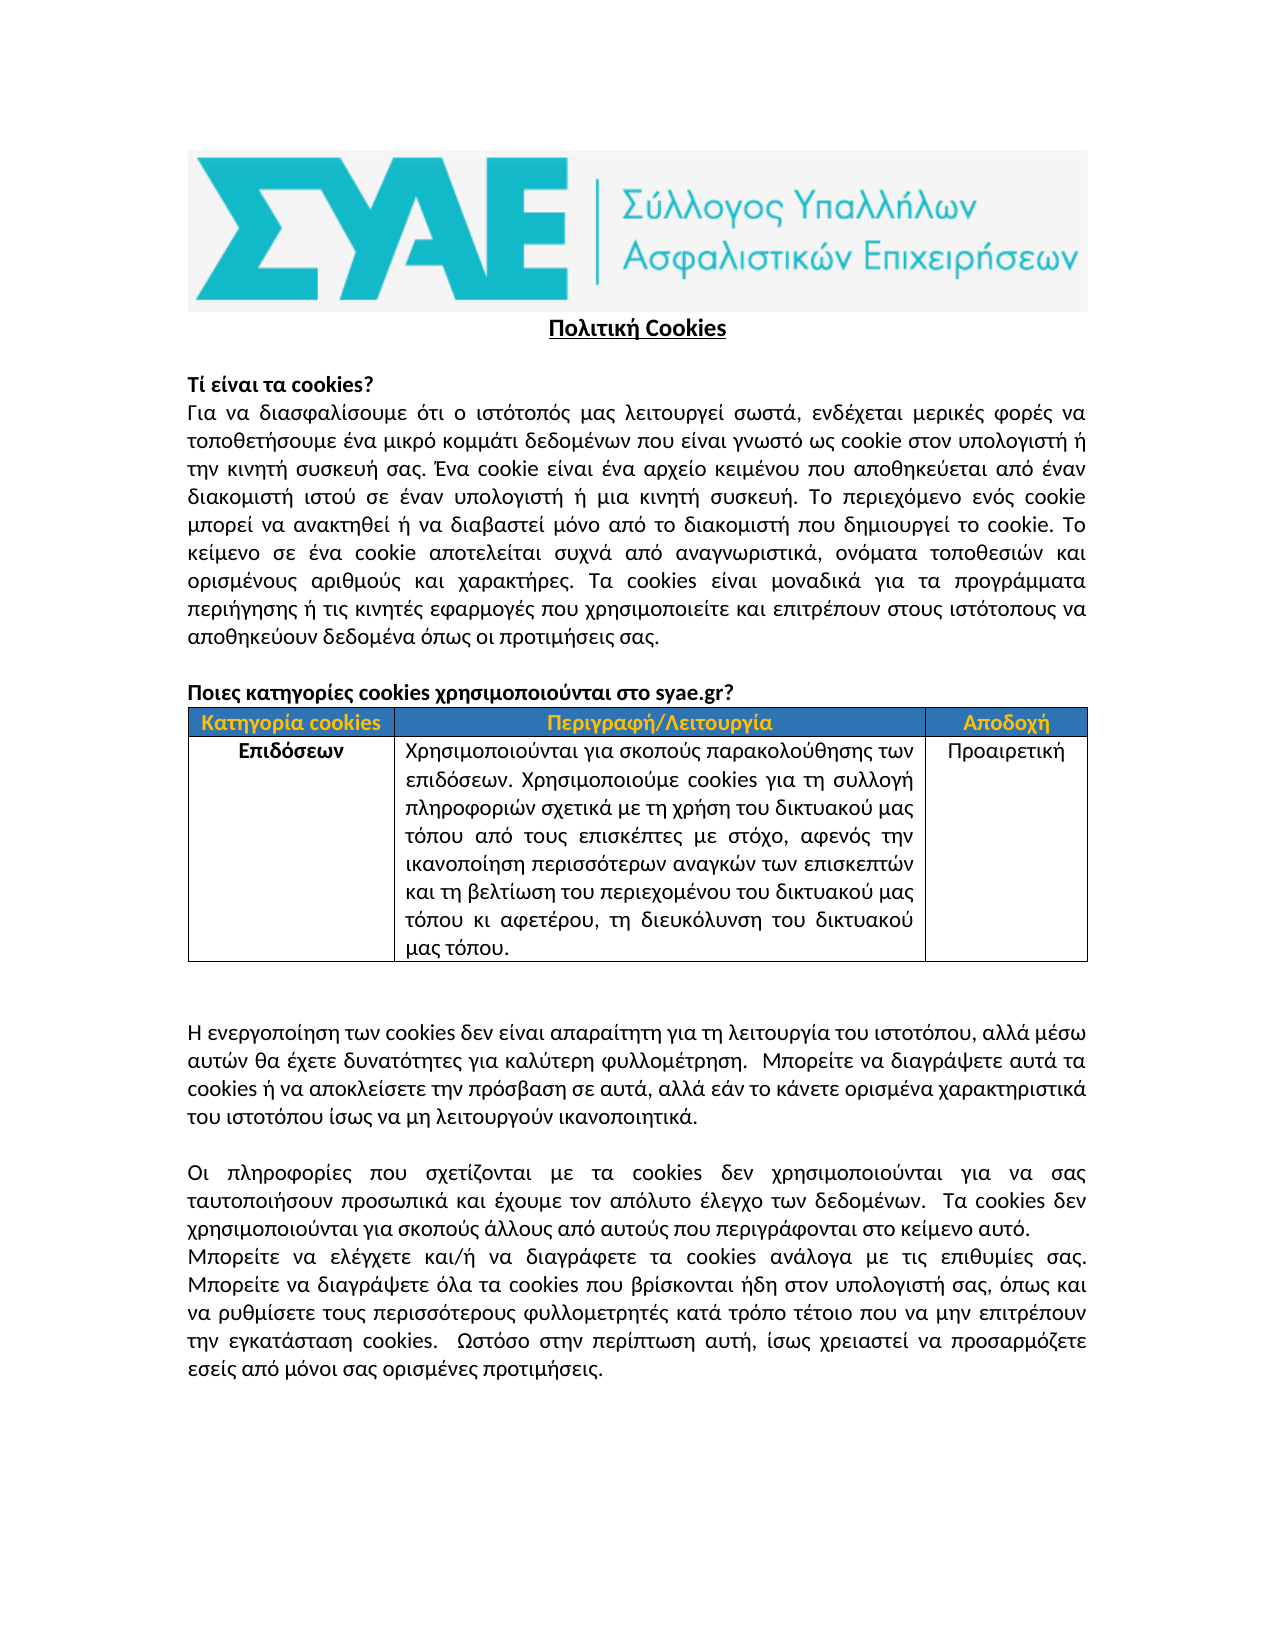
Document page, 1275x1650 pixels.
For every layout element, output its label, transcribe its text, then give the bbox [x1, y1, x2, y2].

table_cell Επιδόσεων [189, 737, 394, 961]
table_header Κατηγορία cookies [189, 708, 394, 736]
table_header Περιγραφή/Λειτουργία [395, 708, 925, 736]
text Τί είναι τα cookies? [187, 370, 1087, 398]
picture [187, 150, 1088, 312]
text Ποιες κατηγορίες cookies χρησιμοποιούνται στο syae.gr? [187, 678, 1087, 707]
text H ενεργοποίηση των cookies δεν είναι απαραίτητη για τη λειτουργία του ιστοτόπου, αλλά μέσω αυτών θα έχετε δυνατότητες για καλύτερη φυλλομέτρηση. Μπορείτε να διαγράψετε αυτά τα cookies ή να αποκλείσετε την πρόσβαση σε αυτά, αλλά εάν το κάνετε ορισμένα χαρακτηριστικά του ιστοτόπου ίσως να μη λειτουργούν ικανοποιητικά. [187, 1018, 1087, 1130]
text Μπορείτε να ελέγχετε και/ή να διαγράφετε τα cookies ανάλογα με τις επιθυμίες σας. Μπορείτε να διαγράψετε όλα τα cookies που βρίσκονται ήδη στον υπολογιστή σας, όπως και να ρυθμίσετε τους περισσότερους φυλλομετρητές κατά τρόπο τέτοιο που να μην επιτρέπουν την εγκατάσταση cookies. Ωστόσο στην περίπτωση αυτή, ίσως χρειαστεί να προσαρμόζετε εσείς από μόνοι σας ορισμένες προτιμήσεις. [187, 1242, 1087, 1382]
table_cell Προαιρετική [926, 737, 1087, 961]
text Οι πληροφορίες που σχετίζονται με τα cookies δεν χρησιμοποιούνται για να σας ταυτοποιήσουν προσωπικά και έχουμε τον απόλυτο έλεγχο των δεδομένων. Τα cookies δεν χρησιμοποιούνται για σκοπούς άλλους από αυτούς που περιγράφονται στο κείμενο αυτό. [187, 1158, 1087, 1242]
text Για να διασφαλίσουμε ότι ο ιστότοπός μας λειτουργεί σωστά, ενδέχεται μερικές φορές να τοποθετήσουμε ένα μικρό κομμάτι δεδομένων που είναι γνωστό ως cookie στον υπολογιστή ή την κινητή συσκευή σας. Ένα cookie είναι ένα αρχείο κειμένου που αποθηκεύεται από έναν διακομιστή ιστού σε έναν υπολογιστή ή μια κινητή συσκευή. Το περιεχόμενο ενός cookie μπορεί να ανακτηθεί ή να διαβαστεί μόνο από το διακομιστή που δημιουργεί το cookie. Το κείμενο σε ένα cookie αποτελείται συχνά από αναγνωριστικά, ονόματα τοποθεσιών και ορισμένους αριθμούς και χαρακτήρες. Τα cookies είναι μοναδικά για τα προγράμματα περιήγησης ή τις κινητές εφαρμογές που χρησιμοποιείτε και επιτρέπουν στους ιστότοπους να αποθηκεύουν δεδομένα όπως οι προτιμήσεις σας. [187, 398, 1087, 651]
text Πολιτική Cookies [187, 312, 1087, 342]
table_cell Χρησιμοποιούνται για σκοπούς παρακολούθησης των επιδόσεων. Χρησιμοποιούμε cookies για τη συλλογή πληροφοριών σχετικά με τη χρήση του δικτυακού μας τόπου από τους επισκέπτες με στόχο, αφενός την ικανοποίηση περισσότερων αναγκών των επισκεπτών και τη βελτίωση του περιεχομένου του δικτυακού μας τόπου κι αφετέρου, τη διευκόλυνση του δικτυακού μας τόπου. [395, 737, 925, 961]
table_header Αποδοχή [926, 708, 1087, 736]
